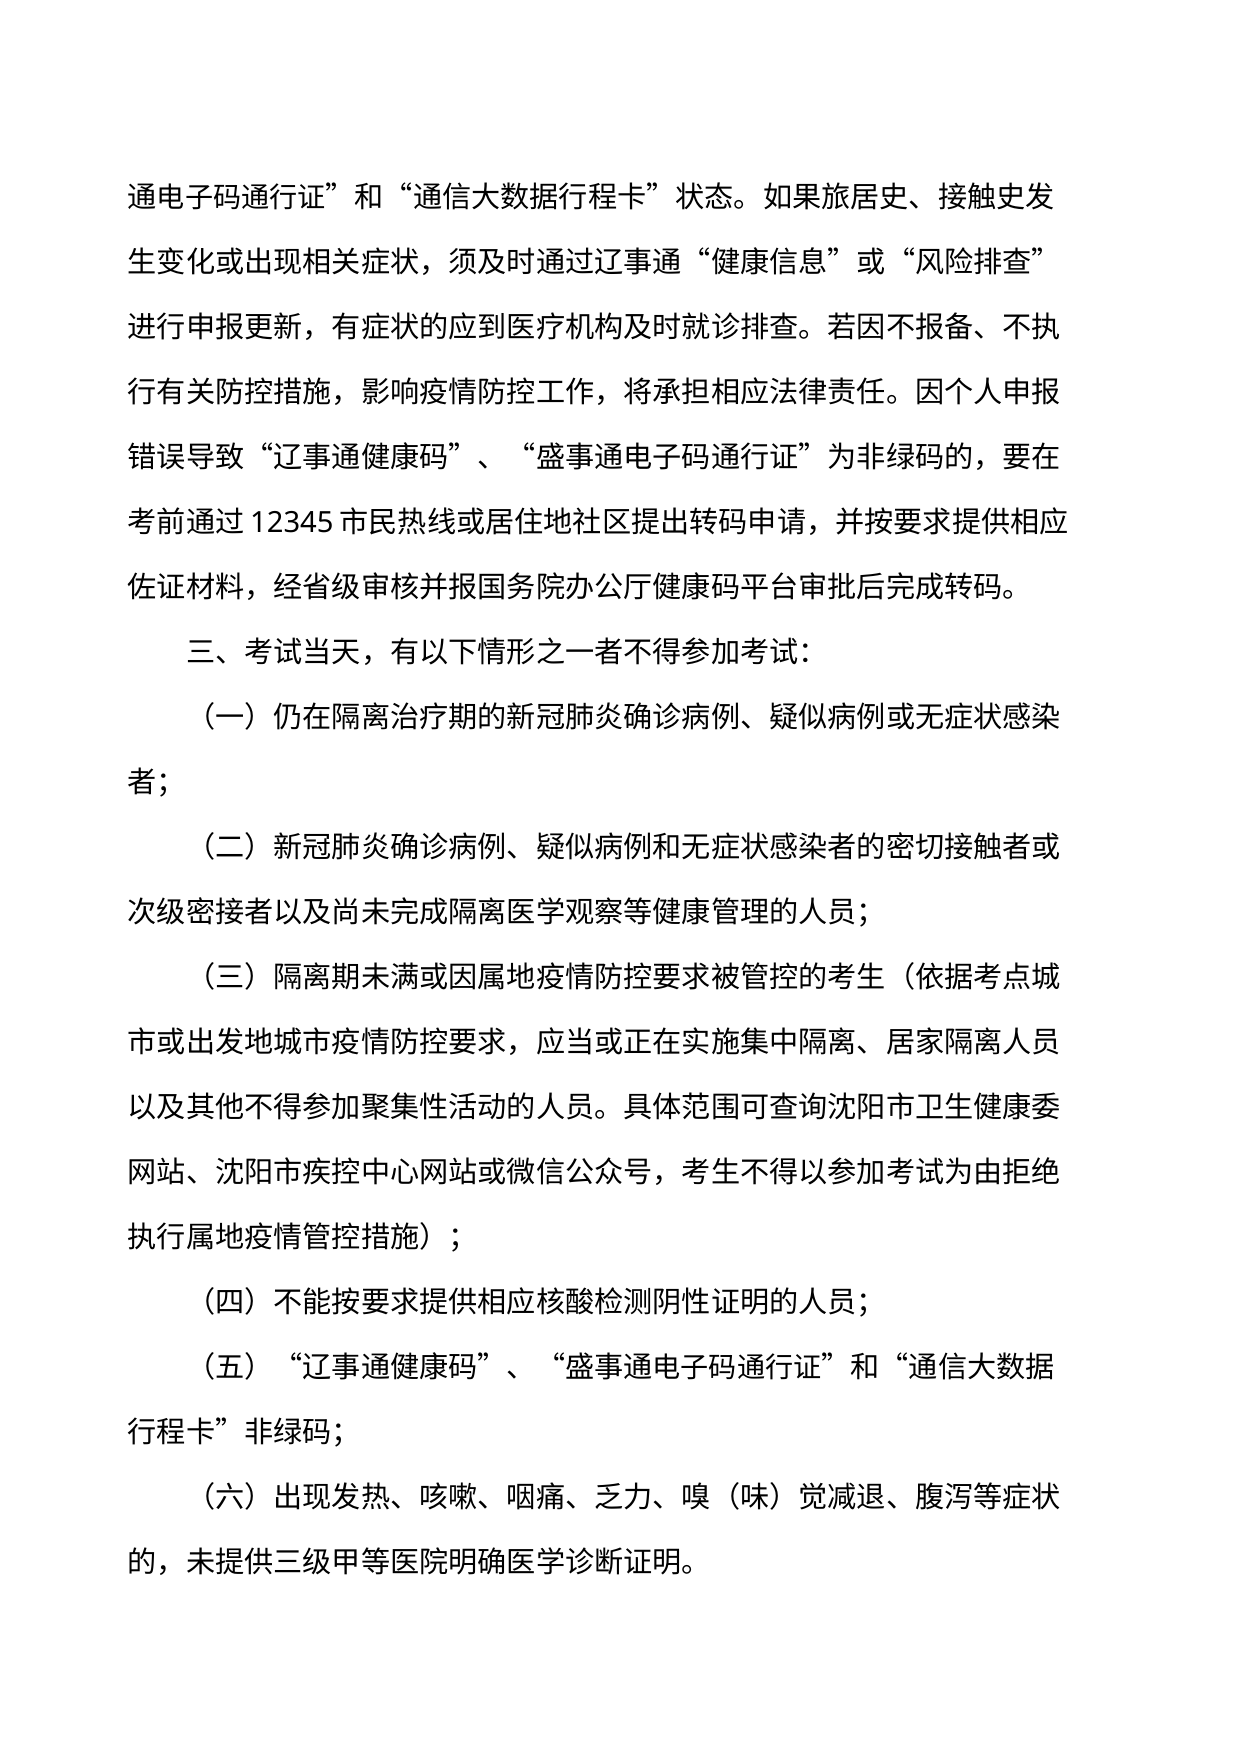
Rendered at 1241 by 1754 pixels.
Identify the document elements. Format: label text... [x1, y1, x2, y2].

text （六）出现发热、咳嗽、咽痛、乏力、嗅（味）觉减退、腹泻等症状的，未提供三级甲等医院明确医学诊断证明。 [127, 1462, 1069, 1592]
text 三、考试当天，有以下情形之一者不得参加考试： [127, 617, 1069, 682]
text （四）不能按要求提供相应核酸检测阴性证明的人员； [127, 1267, 1069, 1332]
text （二）新冠肺炎确诊病例、疑似病例和无症状感染者的密切接触者或次级密接者以及尚未完成隔离医学观察等健康管理的人员； [127, 812, 1069, 942]
text （一）仍在隔离治疗期的新冠肺炎确诊病例、疑似病例或无症状感染者； [127, 682, 1069, 812]
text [127, 162, 1069, 617]
text （五）“辽事通健康码”、“盛事通电子码通行证”和“通信大数据行程卡”非绿码； [127, 1332, 1069, 1462]
text （三）隔离期未满或因属地疫情防控要求被管控的考生（依据考点城市或出发地城市疫情防控要求，应当或正在实施集中隔离、居家隔离人员以及其他不得参加聚集性活动的人员。具体范围可查询沈阳市卫生健康委网站、沈阳市疾控中心网站或微信公众号，考生不得以参加考试为由拒绝执行属地疫情管控措施）； [127, 942, 1069, 1267]
